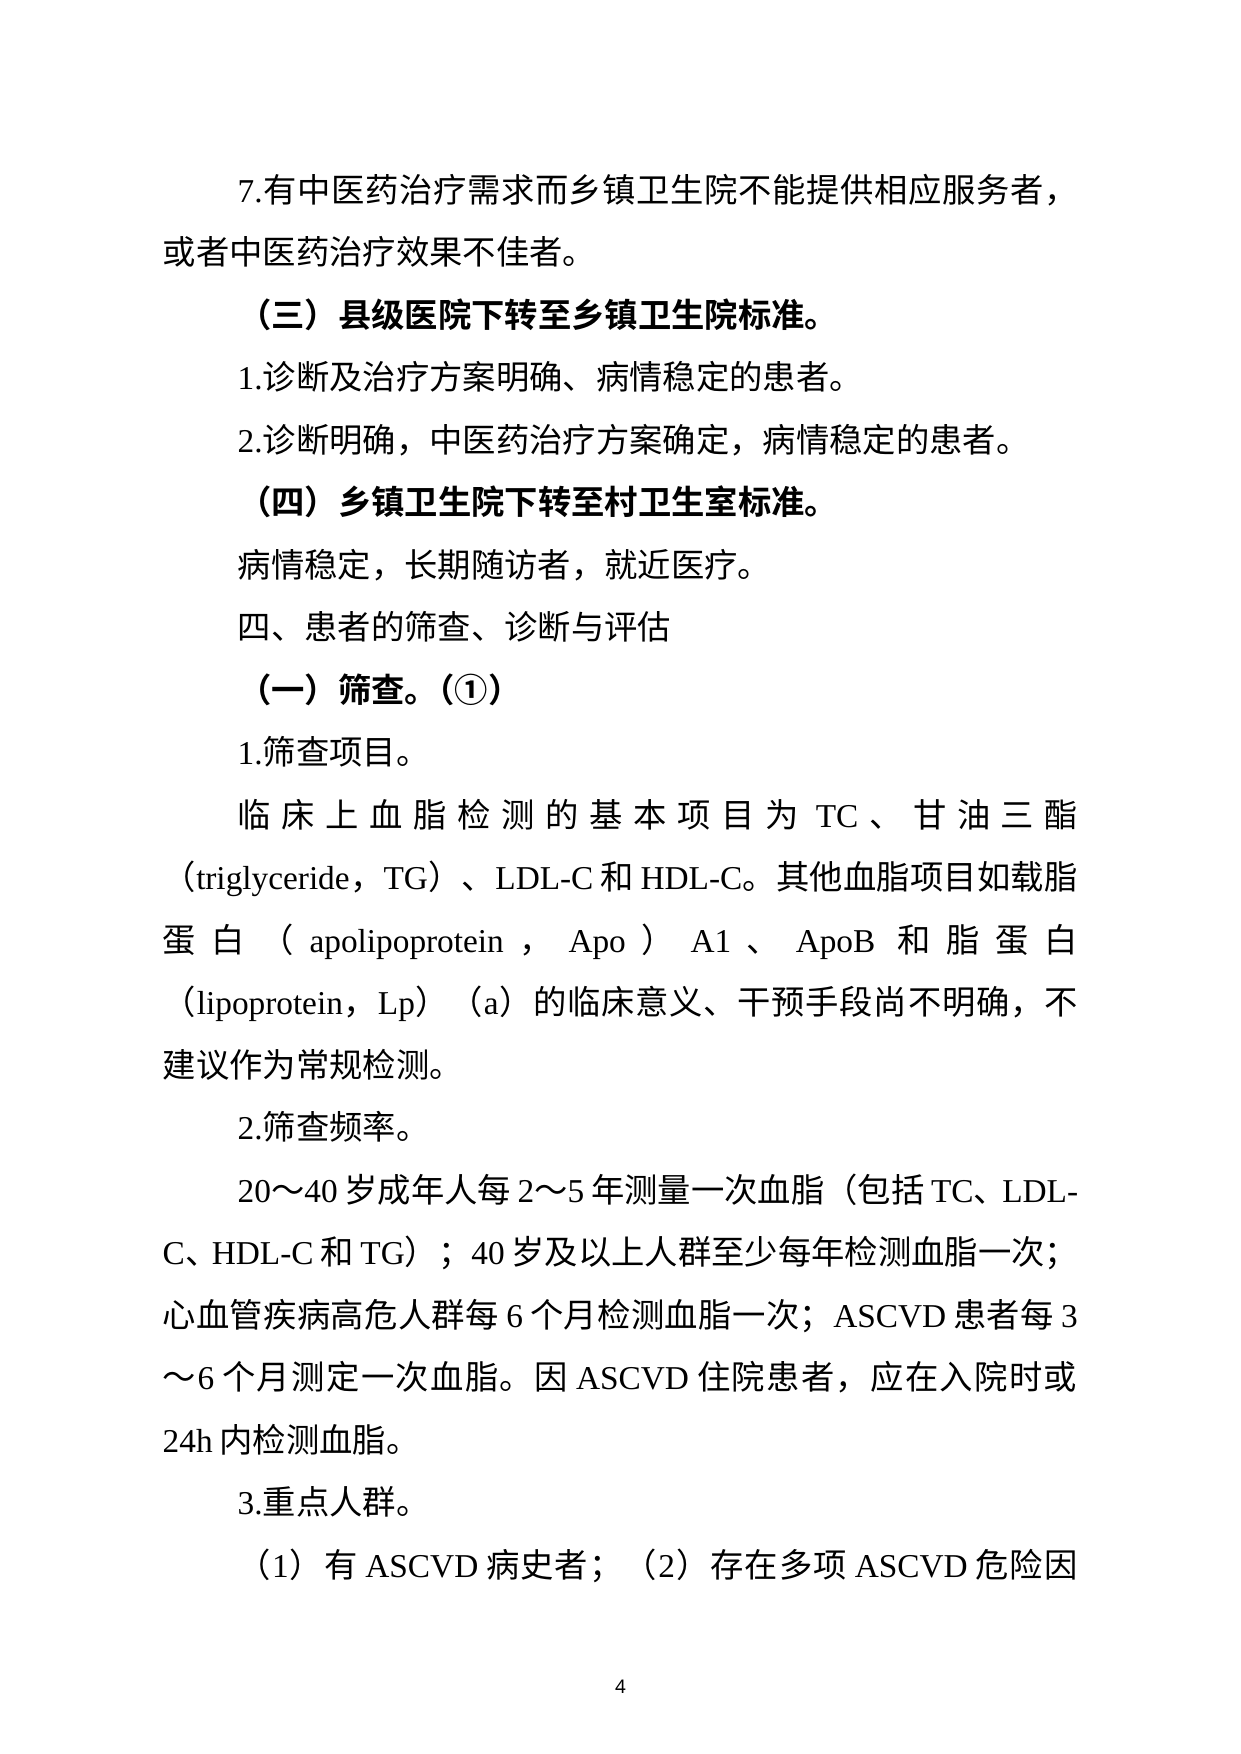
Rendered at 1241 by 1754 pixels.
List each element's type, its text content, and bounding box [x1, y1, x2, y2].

text 2.筛查频率。 [162, 1089, 1078, 1152]
text （一）筛查。（①） [162, 652, 1078, 714]
text 7.有中医药治疗需求而乡镇卫生院不能提供相应服务者，或者中医药治疗效果不佳者。 [162, 152, 1078, 277]
text 2.诊断明确，中医药治疗方案确定，病情稳定的患者。 [162, 402, 1078, 464]
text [162, 1527, 1078, 1589]
text 1.诊断及治疗方案明确、病情稳定的患者。 [162, 339, 1078, 402]
text 20～40岁成年人每2～5年测量一次血脂（包括TC、LDL-C、HDL-C和TG）；40岁及以上人群至少每年检测血脂一次；心血管疾病高危人群每6个月检测血脂一次；ASCVD患者每3～6个月测定一次血脂。因ASCVD住院患者，应在入院时或24h内检测血脂。 [162, 1152, 1078, 1464]
text （三）县级医院下转至乡镇卫生院标准。 [162, 277, 1078, 339]
text 四、患者的筛查、诊断与评估 [162, 589, 1078, 652]
text 临床上血脂检测的基本项目为TC、甘油三酯（triglyceride，TG）、LDL-C和HDL-C。其他血脂项目如载脂蛋白（apolipoprotein，Apo）A1、ApoB和脂蛋白（lipoprotein，Lp）（a）的临床意义、干预手段尚不明确，不建议作为常规检测。 [162, 777, 1078, 1089]
text 病情稳定，长期随访者，就近医疗。 [162, 527, 1078, 589]
text 3.重点人群。 [162, 1464, 1078, 1527]
text 1.筛查项目。 [162, 714, 1078, 777]
text （四）乡镇卫生院下转至村卫生室标准。 [162, 464, 1078, 527]
